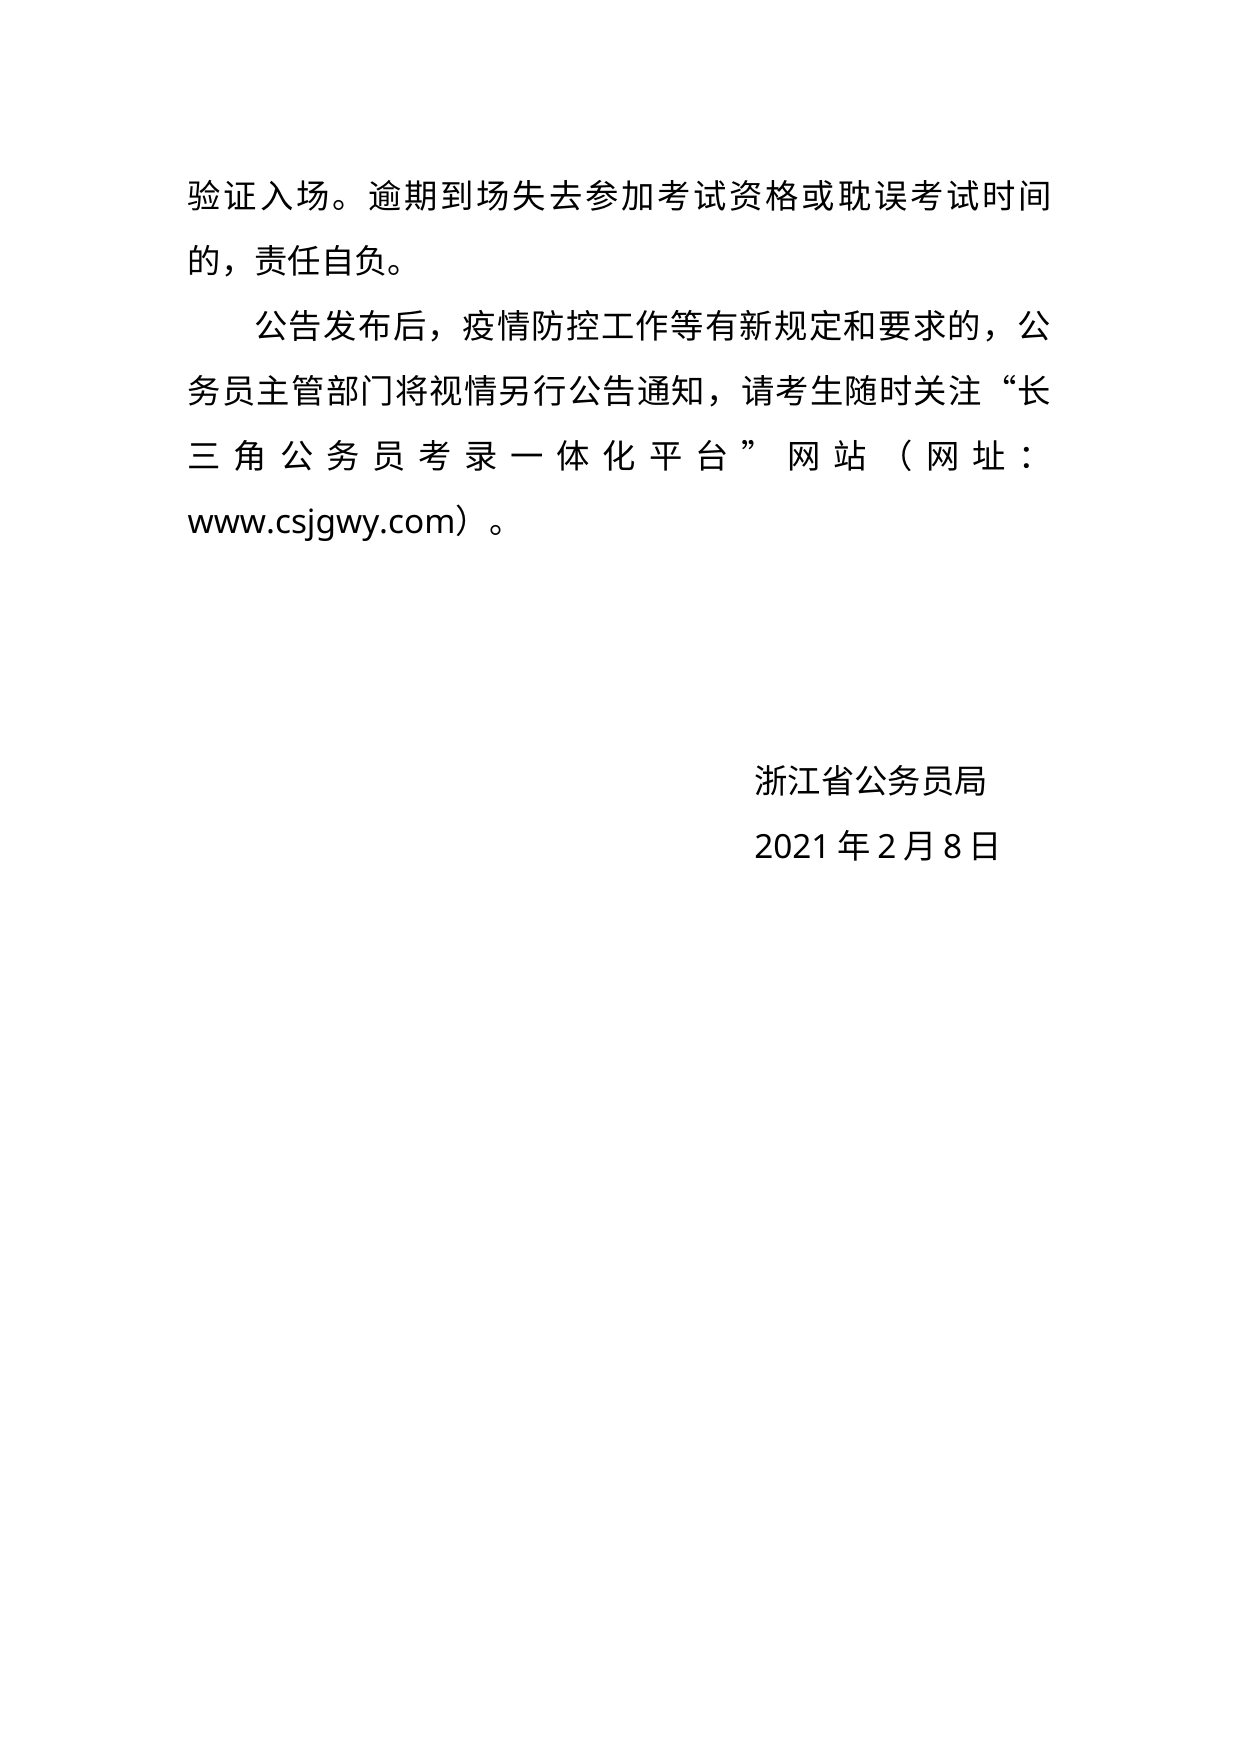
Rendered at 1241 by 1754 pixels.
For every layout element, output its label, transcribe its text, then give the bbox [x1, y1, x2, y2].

text 2021年2月8日 [187, 812, 1053, 877]
text 公告发布后，疫情防控工作等有新规定和要求的，公务员主管部门将视情另行公告通知，请考生随时关注“长三角公务员考录一体化平台”网站（网址：www.csjgwy.com）。 [187, 292, 1053, 552]
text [187, 162, 1053, 292]
text 浙江省公务员局 [187, 747, 1053, 812]
